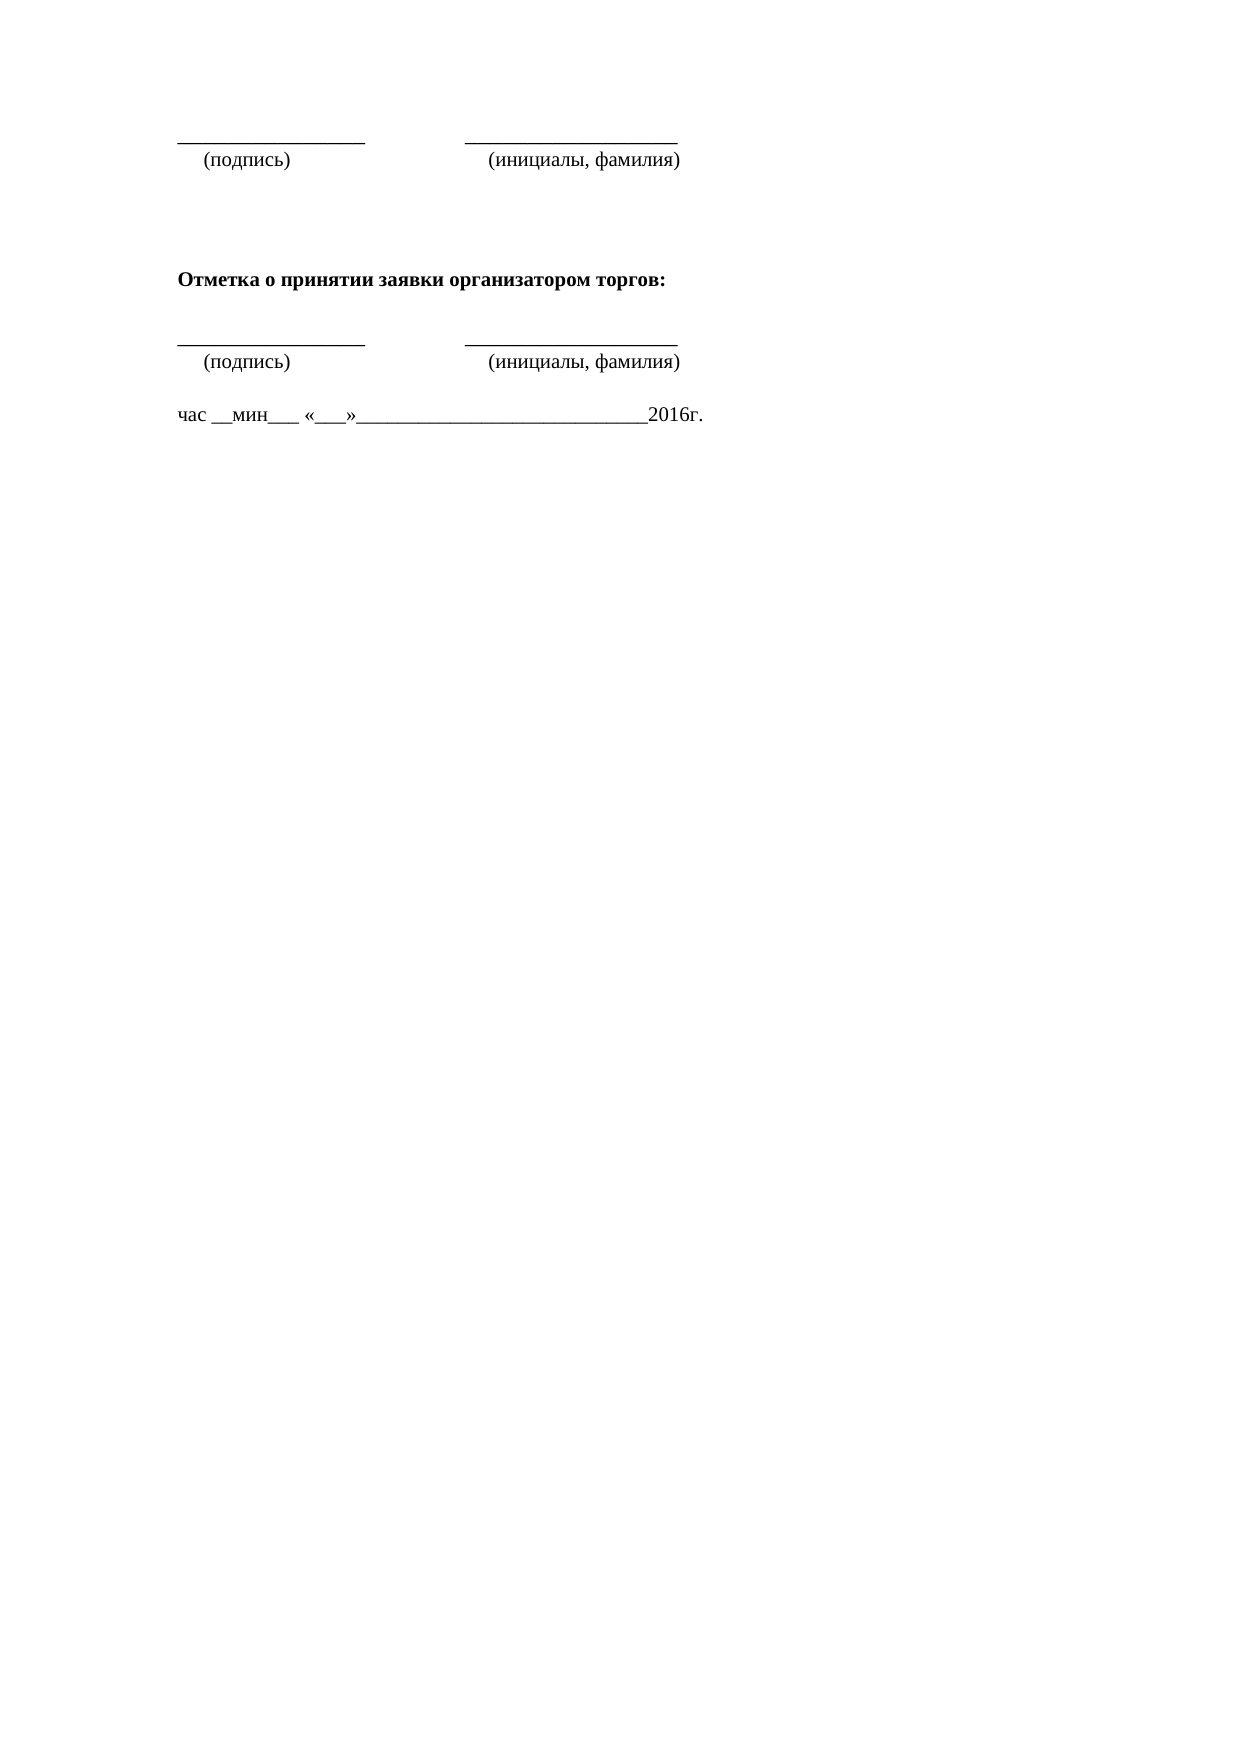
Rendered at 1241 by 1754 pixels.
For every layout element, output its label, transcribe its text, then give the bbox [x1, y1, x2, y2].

text Отметка о принятии заявки организатором торгов: [177, 267, 1152, 291]
text час __мин___ «___»____________________________2016г. [177, 402, 1152, 426]
text _______________ _________________ [177, 320, 1152, 349]
text (подпись) (инициалы, фамилия) [177, 147, 1152, 171]
text (подпись) (инициалы, фамилия) [177, 349, 1152, 373]
text _______________ _________________ [177, 118, 1152, 147]
